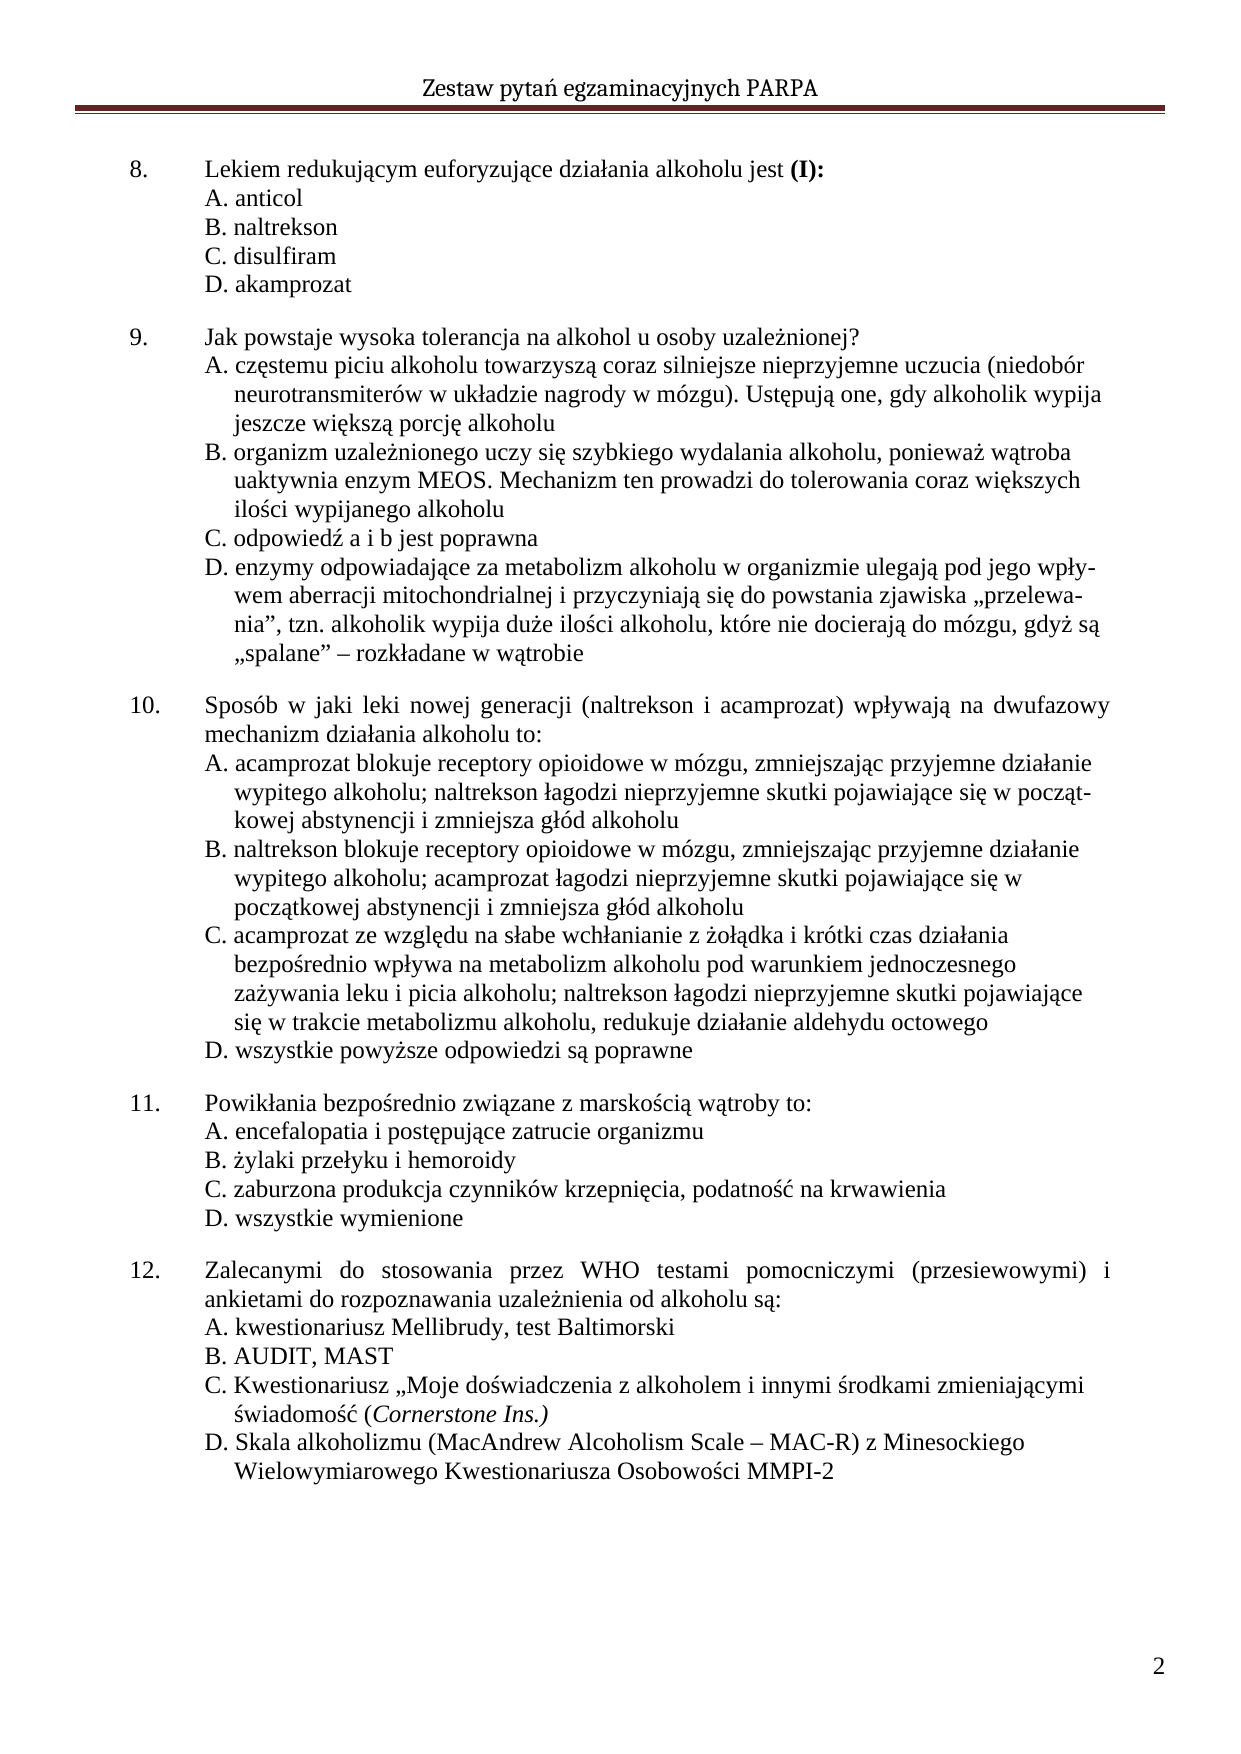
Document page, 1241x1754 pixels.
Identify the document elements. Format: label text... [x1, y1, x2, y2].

table_cell Sposób w jaki leki nowej generacji (naltrekson i acamprozat) wpływają na dwufazowy mechanizm działania alkoholu to: A. acamprozat blokuje receptory opioidowe w mózgu, zmniejszając przyjemne działanie wypitego alkoholu; naltrekson łagodzi nieprzyjemne skutki pojawiające się w początkowej abstynencji i zmniejsza głód alkoholu B. naltrekson blokuje receptory opioidowe w mózgu, zmniejszając przyjemne działanie wypitego alkoholu; acamprozat łagodzi nieprzyjemne skutki pojawiające się w początkowej abstynencji i zmniejsza głód alkoholu C. acamprozat ze względu na słabe wchłanianie z żołądka i krótki czas działania bezpośrednio wpływa na metabolizm alkoholu pod warunkiem jednoczesnego zażywania leku i picia alkoholu; naltrekson łagodzi nieprzyjemne skutki pojawiające się w trakcie metabolizmu alkoholu, redukuje działanie aldehydu octowego D. wszystkie powyższe odpowiedzi są poprawne [193, 679, 1122, 1076]
table_cell Lekiem redukującym euforyzujące działania alkoholu jest (I): A. anticol B. naltrekson C. disulfiram D. akamprozat [193, 143, 1122, 310]
table_cell [118, 1076, 193, 1243]
table_cell [118, 143, 193, 310]
table_cell [118, 1243, 193, 1497]
table_cell Zalecanymi do stosowania przez WHO testami pomocniczymi (przesiewowymi) i ankietami do rozpoznawania uzależnienia od alkoholu są: A. kwestionariusz Mellibrudy, test Baltimorski B. AUDIT, MAST C. Kwestionariusz „Moje doświadczenia z alkoholem i innymi środkami zmieniającymi świadomość (Cornerstone Ins.) D. Skala alkoholizmu (MacAndrew Alcoholism Scale – MAC-R) z Minesockiego Wielowymiarowego Kwestionariusza Osobowości MMPI-2 [193, 1243, 1122, 1497]
table_cell Powikłania bezpośrednio związane z marskością wątroby to: A. encefalopatia i postępujące zatrucie organizmu B. żylaki przełyku i hemoroidy C. zaburzona produkcja czynników krzepnięcia, podatność na krwawienia D. wszystkie wymienione [193, 1076, 1122, 1243]
table_cell Jak powstaje wysoka tolerancja na alkohol u osoby uzależnionej? A. częstemu piciu alkoholu towarzyszą coraz silniejsze nieprzyjemne uczucia (niedobór neurotransmiterów w układzie nagrody w mózgu). Ustępują one, gdy alkoholik wypija jeszcze większą porcję alkoholu B. organizm uzależnionego uczy się szybkiego wydalania alkoholu, ponieważ wątroba uaktywnia enzym MEOS. Mechanizm ten prowadzi do tolerowania coraz większych ilości wypijanego alkoholu C. odpowiedź a i b jest poprawna D. enzymy odpowiadające za metabolizm alkoholu w organizmie ulegają pod jego wpływem aberracji mitochondrialnej i przyczyniają się do powstania zjawiska „przelewania”, tzn. alkoholik wypija duże ilości alkoholu, które nie docierają do mózgu, gdyż są „spalane” – rozkładane w wątrobie [193, 310, 1122, 679]
table_cell [118, 679, 193, 1076]
table_cell [118, 310, 193, 679]
